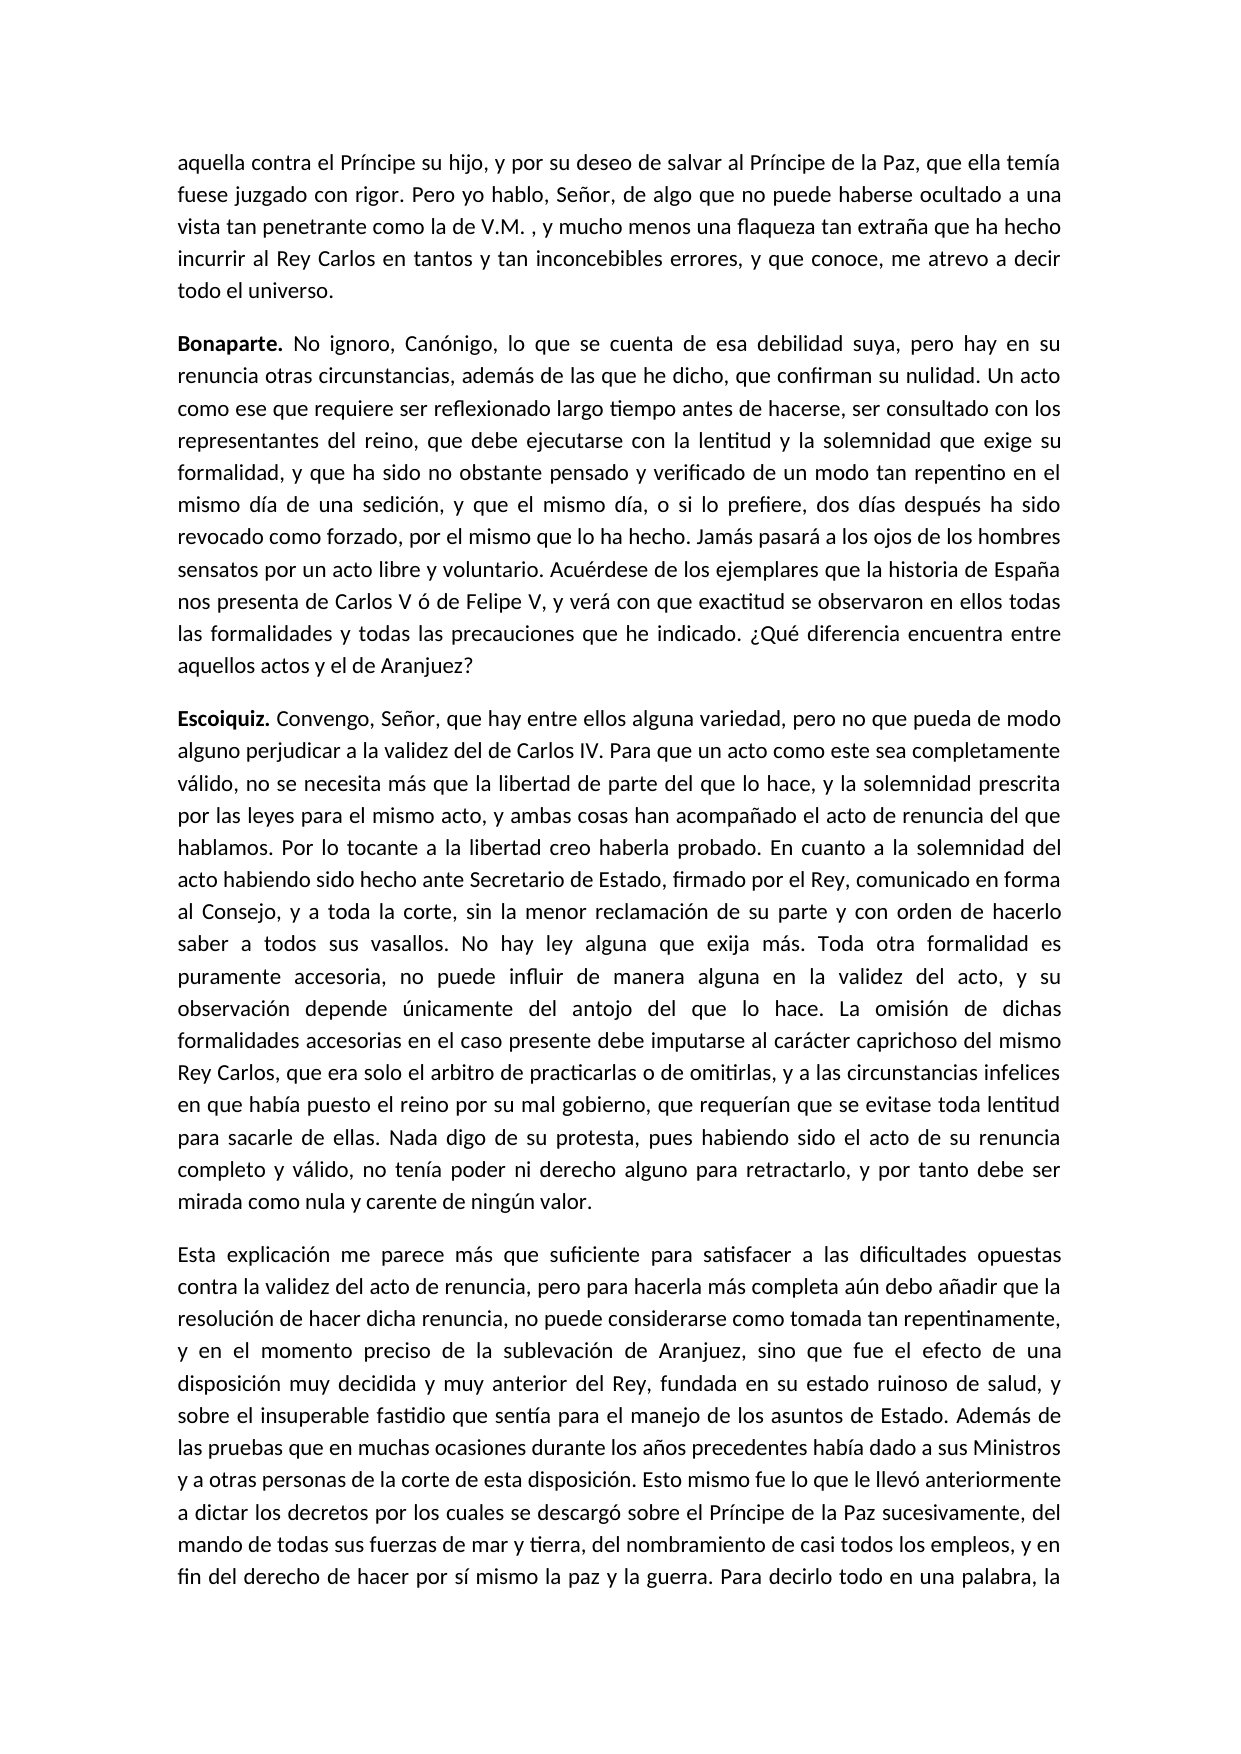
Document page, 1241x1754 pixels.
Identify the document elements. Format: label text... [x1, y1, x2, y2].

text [177, 1240, 1063, 1590]
text Bonaparte. No ignoro, Canónigo, lo que se cuenta de esa debilidad suya, pero hay en su renuncia otras circunstancias, además de las que he dicho, que confirman su nulidad. Un acto como ese que requiere ser reflexionado largo tiempo antes de hacerse, ser consultado con los representantes del reino, que debe ejecutarse con la lentitud y la solemnidad que exige su formalidad, y que ha sido no obstante pensado y verificado de un modo tan repentino en el mismo día de una sedición, y que el mismo día, o si lo prefiere, dos días después ha sido revocado como forzado, por el mismo que lo ha hecho. Jamás pasará a los ojos de los hombres sensatos por un acto libre y voluntario. Acuérdese de los ejemplares que la historia de España nos presenta de Carlos V ó de Felipe V, y verá con que exactitud se observaron en ellos todas las formalidades y todas las precauciones que he indicado. ¿Qué diferencia encuentra entre aquellos actos y el de Aranjuez? [177, 329, 1063, 679]
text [177, 148, 1063, 304]
text Escoiquiz. Convengo, Señor, que hay entre ellos alguna variedad, pero no que pueda de modo alguno perjudicar a la validez del de Carlos IV. Para que un acto como este sea completamente válido, no se necesita más que la libertad de parte del que lo hace, y la solemnidad prescrita por las leyes para el mismo acto, y ambas cosas han acompañado el acto de renuncia del que hablamos. Por lo tocante a la libertad creo haberla probado. En cuanto a la solemnidad del acto habiendo sido hecho ante Secretario de Estado, firmado por el Rey, comunicado en forma al Consejo, y a toda la corte, sin la menor reclamación de su parte y con orden de hacerlo saber a todos sus vasallos. No hay ley alguna que exija más. Toda otra formalidad es puramente accesoria, no puede influir de manera alguna en la validez del acto, y su observación depende únicamente del antojo del que lo hace. La omisión de dichas formalidades accesorias en el caso presente debe imputarse al carácter caprichoso del mismo Rey Carlos, que era solo el arbitro de practicarlas o de omitirlas, y a las circunstancias infelices en que había puesto el reino por su mal gobierno, que requerían que se evitase toda lentitud para sacarle de ellas. Nada digo de su protesta, pues habiendo sido el acto de su renuncia completo y válido, no tenía poder ni derecho alguno para retractarlo, y por tanto debe ser mirada como nula y carente de ningún valor. [177, 704, 1063, 1215]
